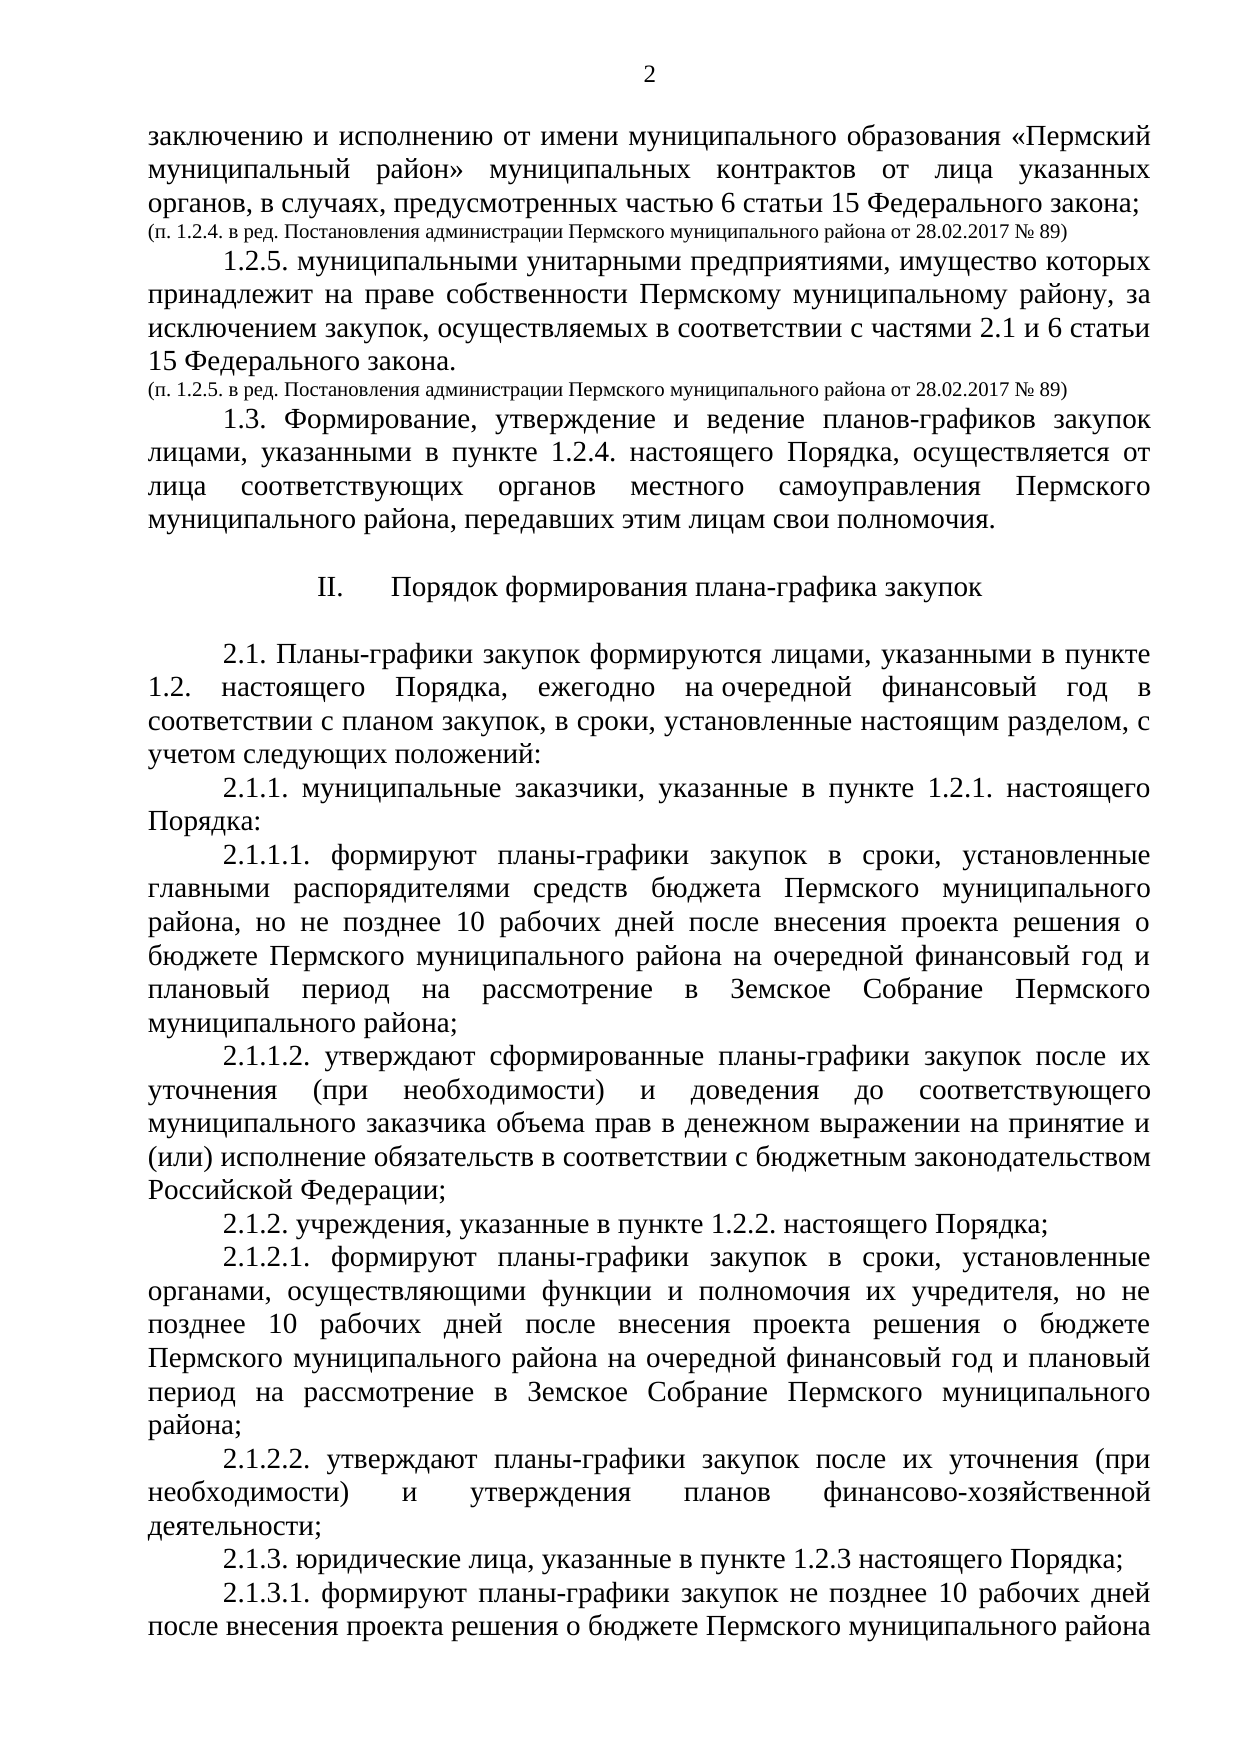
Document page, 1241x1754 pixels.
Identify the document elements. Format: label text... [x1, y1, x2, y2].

list Порядок формирования плана-графика закупок [148, 569, 1152, 602]
text (п. 1.2.5. в ред. Постановления администрации Пермского муниципального района от 28.02.2017 № 89) [148, 377, 1152, 401]
text 2.1.2. учреждения, указанные в пункте 1.2.2. настоящего Порядка; [148, 1206, 1152, 1239]
text (п. 1.2.4. в ред. Постановления администрации Пермского муниципального района от 28.02.2017 № 89) [148, 219, 1152, 243]
text 1.2.5. муниципальными унитарными предприятиями, имущество которых принадлежит на праве собственности Пермскому муниципальному району, за исключением закупок, осуществляемых в соответствии с частями 2.1 и 6 статьи 15 Федерального закона. [148, 243, 1152, 377]
text 1.3. Формирование, утверждение и ведение планов-графиков закупок лицами, указанными в пункте 1.2.4. настоящего Порядка, осуществляется от лица соответствующих органов местного самоуправления Пермского муниципального района, передавших этим лицам свои полномочия. [148, 401, 1152, 535]
text 2.1.2.2. утверждают планы-графики закупок после их уточнения (при необходимости) и утверждения планов финансово-хозяйственной деятельности; [148, 1441, 1152, 1541]
text 2.1.1.2. утверждают сформированные планы-графики закупок после их уточнения (при необходимости) и доведения до соответствующего муниципального заказчика объема прав в денежном выражении на принятие и (или) исполнение обязательств в соответствии с бюджетным законодательством Российской Федерации; [148, 1038, 1152, 1206]
text 2.1.1. муниципальные заказчики, указанные в пункте 1.2.1. настоящего Порядка: [148, 770, 1152, 837]
text 2.1.1.1. формируют планы-графики закупок в сроки, установленные главными распорядителями средств бюджета Пермского муниципального района, но не позднее 10 рабочих дней после внесения проекта решения о бюджете Пермского муниципального района на очередной финансовый год и плановый период на рассмотрение в Земское Собрание Пермского муниципального района; [148, 837, 1152, 1038]
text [148, 1575, 1152, 1642]
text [148, 118, 1152, 219]
text 2.1.3. юридические лица, указанные в пункте 1.2.3 настоящего Порядка; [148, 1541, 1152, 1575]
text 2.1.2.1. формируют планы-графики закупок в сроки, установленные органами, осуществляющими функции и полномочия их учредителя, но не позднее 10 рабочих дней после внесения проекта решения о бюджете Пермского муниципального района на очередной финансовый год и плановый период на рассмотрение в Земское Собрание Пермского муниципального района; [148, 1239, 1152, 1441]
text 2.1. Планы-графики закупок формируются лицами, указанными в пункте 1.2. настоящего Порядка, ежегодно на очередной финансовый год в соответствии с планом закупок, в сроки, установленные настоящим разделом, с учетом следующих положений: [148, 636, 1152, 770]
